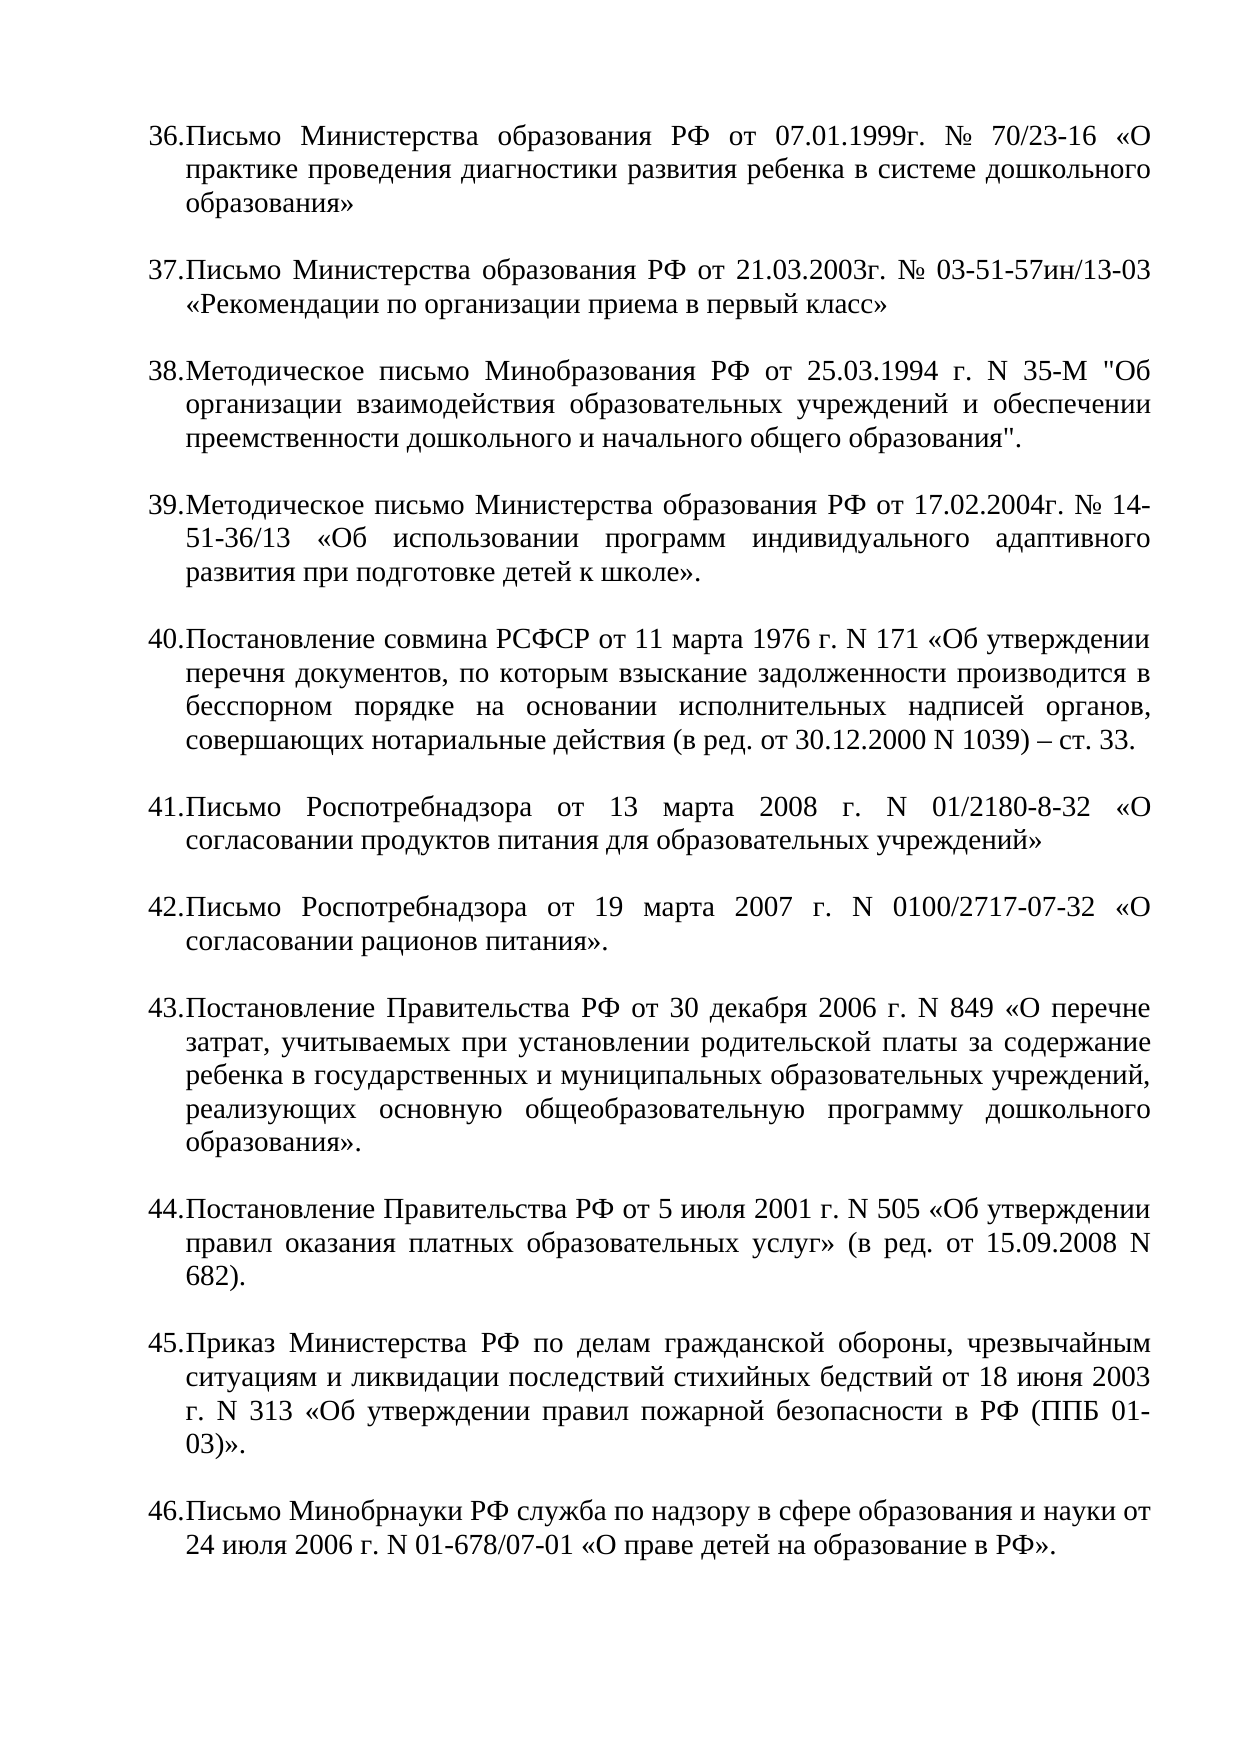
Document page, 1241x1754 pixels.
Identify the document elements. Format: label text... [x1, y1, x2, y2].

list Письмо Роспотребнадзора от 19 марта . N 0100/2717-07-32 «О согласовании рационов питания». [148, 889, 1152, 957]
list Постановление Правительства РФ от 5 июля . N 505 «Об утверждении правил оказания платных образовательных услуг» (в ред. от 15.09.2008 N 682). [148, 1191, 1152, 1292]
list Постановление Правительства РФ от 30 декабря . N 849 «О перечне затрат, учитываемых при установлении родительской платы за содержание ребенка в государственных и муниципальных образовательных учреждений, реализующих основную общеобразовательную программу дошкольного образования». [148, 990, 1152, 1158]
list Методическое письмо Министерства образования РФ от 17.02.2004г. № 14-51-36/13 «Об использовании программ индивидуального адаптивного развития при подготовке детей к школе». [148, 487, 1152, 588]
list Письмо Министерства образования РФ от 07.01.1999г. № 70/23-16 «О практике проведения диагностики развития ребенка в системе дошкольного образования» [148, 118, 1152, 219]
list Письмо Министерства образования РФ от 21.03.2003г. № 03-51-57ин/13-03 «Рекомендации по организации приема в первый класс» [148, 252, 1152, 319]
list Приказ Министерства РФ по делам гражданской обороны, чрезвычайным ситуациям и ликвидации последствий стихийных бедствий от 18 июня . N 313 «Об утверждении правил пожарной безопасности в РФ (ППБ 01-03)». [148, 1326, 1152, 1460]
list Методическое письмо Минобразования РФ от 25.03.1994 г. N 35-М "Об организации взаимодействия образовательных учреждений и обеспечении преемственности дошкольного и начального общего образования". [148, 353, 1152, 453]
list Постановление совмина РСФСР от 11 марта . N 171 «Об утверждении перечня документов, по которым взыскание задолженности производится в бесспорном порядке на основании исполнительных надписей органов, совершающих нотариальные действия (в ред. от 30.12.2000 N 1039) – ст. 33. [148, 621, 1152, 755]
list Письмо Минобрнауки РФ служба по надзору в сфере образования и науки от 24 июля . N 01-678/07-01 «О праве детей на образование в РФ». [148, 1493, 1152, 1560]
list Письмо Роспотребнадзора от 13 марта . N 01/2180-8-32 «О согласовании продуктов питания для образовательных учреждений» [148, 789, 1152, 856]
